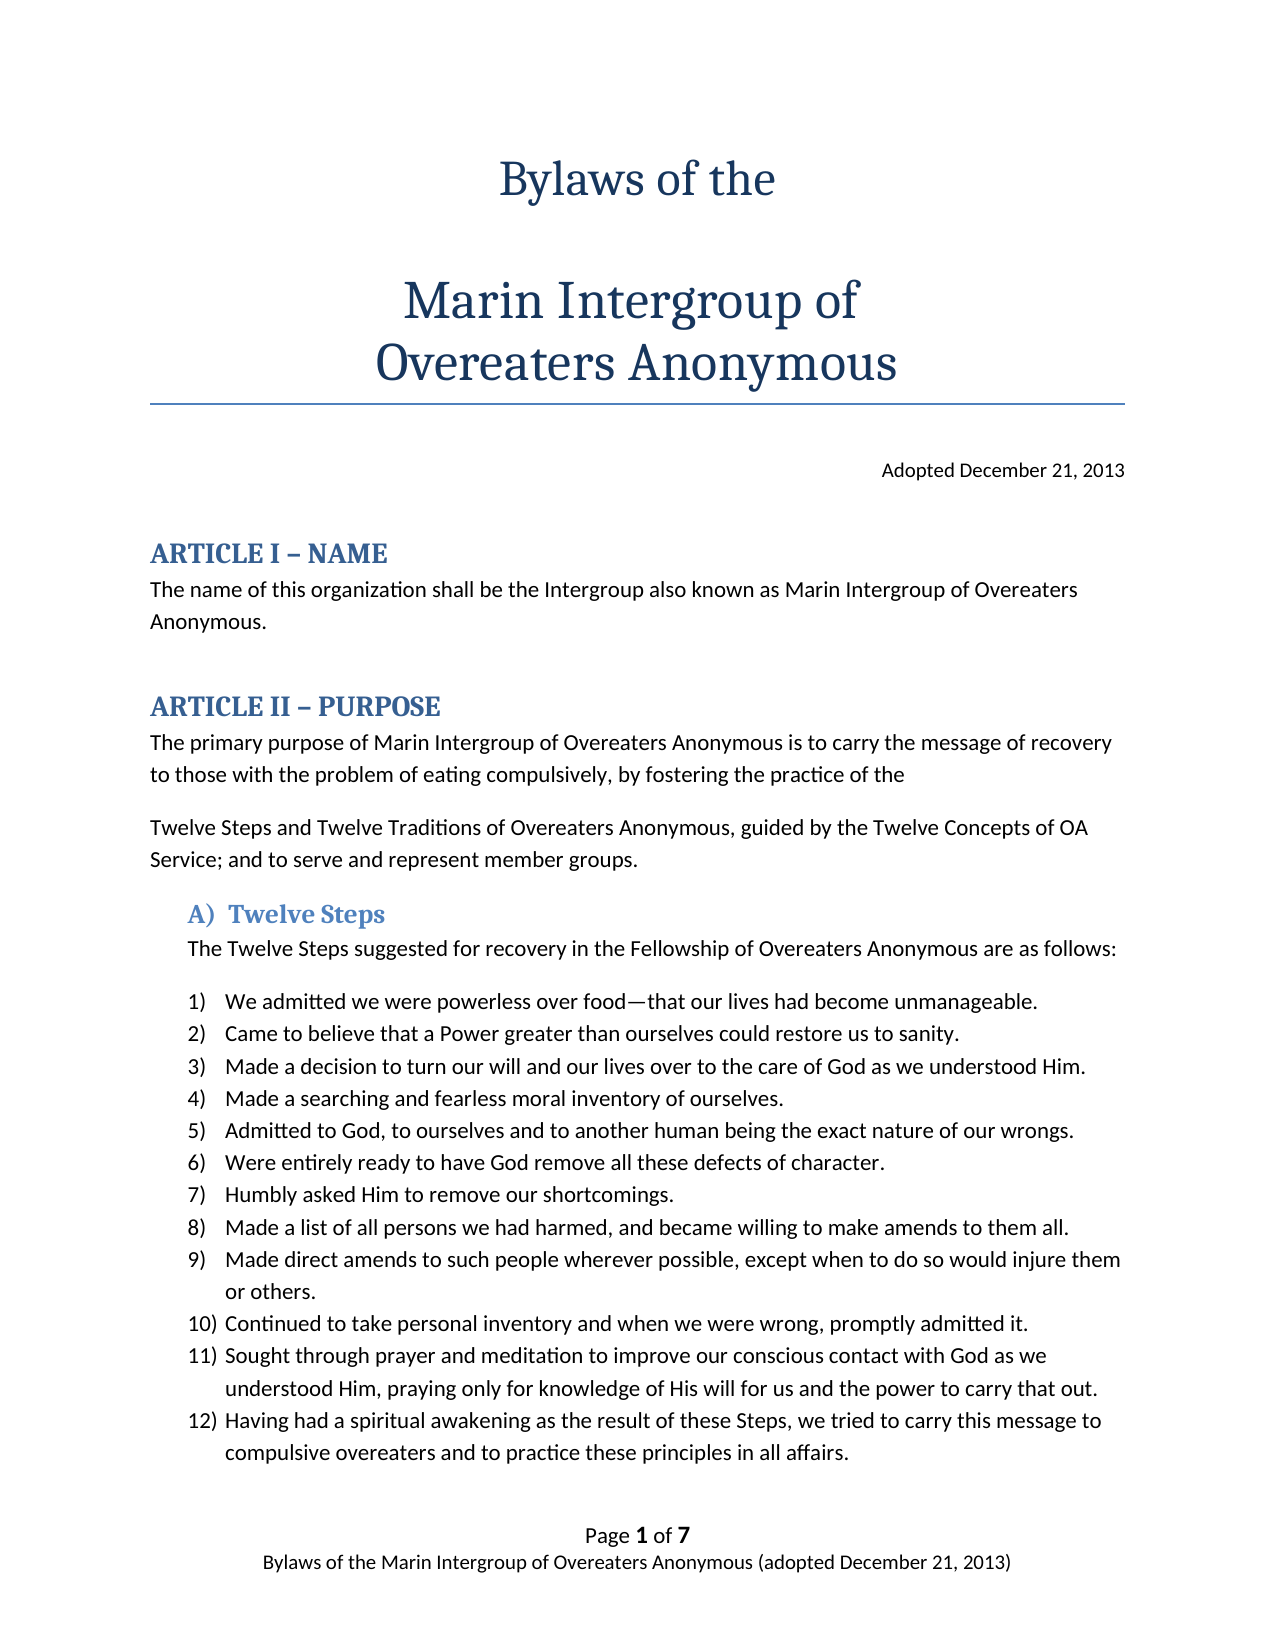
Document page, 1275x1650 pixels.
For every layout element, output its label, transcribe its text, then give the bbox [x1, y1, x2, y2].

subtitle ARTICLE I – NAME [150, 537, 1125, 570]
list Came to believe that a Power greater than ourselves could restore us to sanity. [187, 1019, 1125, 1048]
text The primary purpose of Marin Intergroup of Overeaters Anonymous is to carry the message of recovery to those with the problem of eating compulsively, by fostering the practice of the [150, 728, 1125, 788]
title Bylaws of the [150, 150, 1125, 207]
list Made a searching and fearless moral inventory of ourselves. [187, 1084, 1125, 1112]
list Made a decision to turn our will and our lives over to the care of God as we understood Him. [187, 1052, 1125, 1080]
list Admitted to God, to ourselves and to another human being the exact nature of our wrongs. [187, 1116, 1125, 1144]
list Made direct amends to such people wherever possible, except when to do so would injure them or others. [187, 1245, 1125, 1305]
list Having had a spiritual awakening as the result of these Steps, we tried to carry this message to compulsive overeaters and to practice these principles in all affairs. [187, 1406, 1125, 1466]
list We admitted we were powerless over food—that our lives had become unmanageable. [187, 987, 1125, 1015]
list Sought through prayer and meditation to improve our conscious contact with God as we understood Him, praying only for knowledge of His will for us and the power to carry that out. [187, 1341, 1125, 1402]
list Humbly asked Him to remove our shortcomings. [187, 1181, 1125, 1208]
list Made a list of all persons we had harmed, and became willing to make amends to them all. [187, 1213, 1125, 1241]
subtitle ARTICLE II – PURPOSE [150, 690, 1125, 723]
subtitle A) Twelve Steps [150, 899, 1125, 930]
text The Twelve Steps suggested for recovery in the Fellowship of Overeaters Anonymous are as follows: [150, 934, 1125, 962]
list Were entirely ready to have God remove all these defects of character. [187, 1148, 1125, 1176]
text Adopted December 21, 2013 [150, 458, 1125, 483]
text Twelve Steps and Twelve Traditions of Overeaters Anonymous, guided by the Twelve Concepts of OA Service; and to serve and represent member groups. [150, 813, 1125, 874]
title Marin Intergroup of Overeaters Anonymous [150, 207, 1125, 403]
text The name of this organization shall be the Intergroup also known as Marin Intergroup of Overeaters Anonymous. [150, 575, 1125, 636]
list Continued to take personal inventory and when we were wrong, promptly admitted it. [187, 1309, 1125, 1337]
